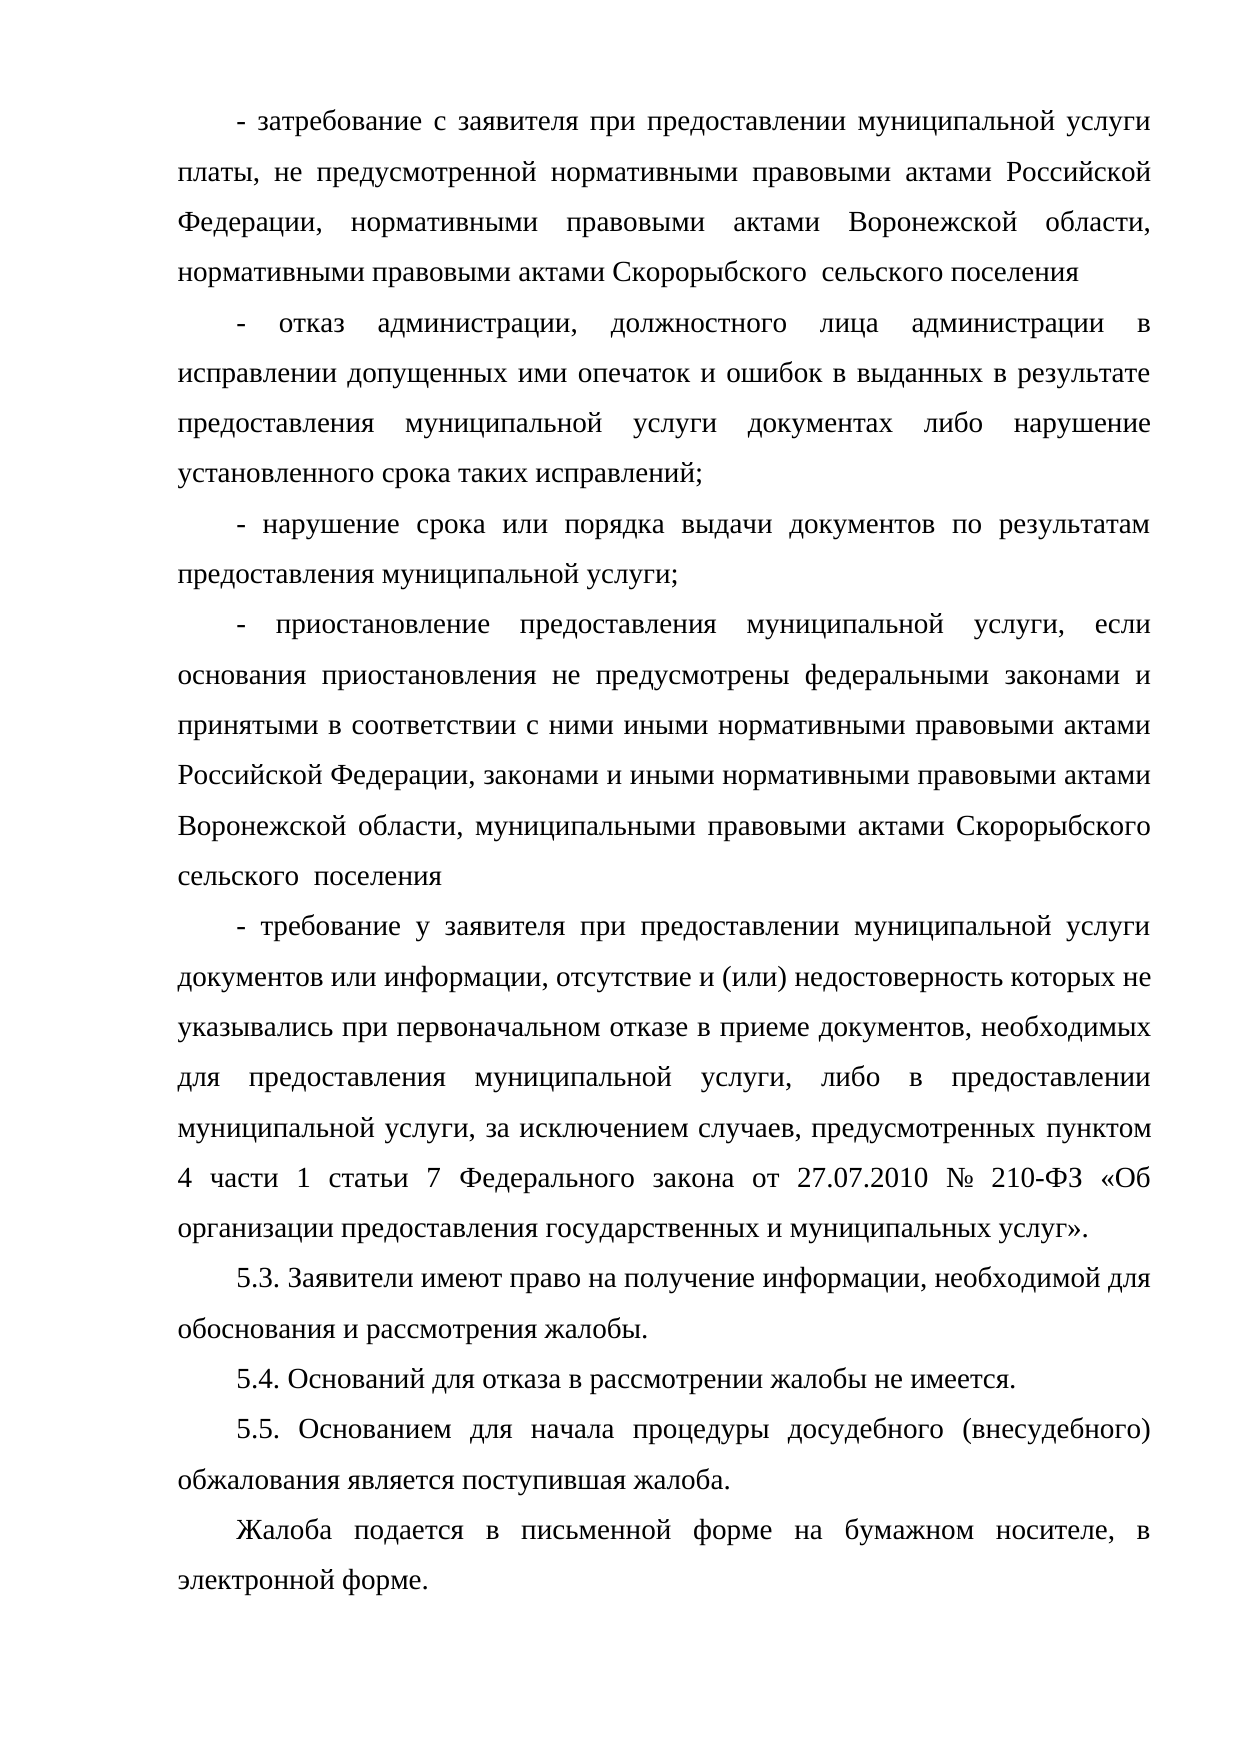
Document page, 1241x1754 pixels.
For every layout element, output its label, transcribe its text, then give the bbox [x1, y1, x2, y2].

text 5.3. Заявители имеют право на получение информации, необходимой для обоснования и рассмотрения жалобы. [177, 1261, 1152, 1344]
text - приостановление предоставления муниципальной услуги, если основания приостановления не предусмотрены федеральными законами и принятыми в соответствии с ними иными нормативными правовыми актами Российской Федерации, законами и иными нормативными правовыми актами Воронежской области, муниципальными правовыми актами Скорорыбского сельского поселения [177, 607, 1152, 892]
text - отказ администрации, должностного лица администрации в исправлении допущенных ими опечаток и ошибок в выданных в результате предоставления муниципальной услуги документах либо нарушение установленного срока таких исправлений; [177, 305, 1152, 489]
text 5.5. Основанием для начала процедуры досудебного (внесудебного) обжалования является поступившая жалоба. [177, 1412, 1152, 1495]
text - затребование с заявителя при предоставлении муниципальной услуги платы, не предусмотренной нормативными правовыми актами Российской Федерации, нормативными правовыми актами Воронежской области, нормативными правовыми актами Скорорыбского сельского поселения [177, 103, 1152, 288]
text - требование у заявителя при предоставлении муниципальной услуги документов или информации, отсутствие и (или) недостоверность которых не указывались при первоначальном отказе в приеме документов, необходимых для предоставления муниципальной услуги, либо в предоставлении муниципальной услуги, за исключением случаев, предусмотренных пунктом 4 части 1 статьи 7 Федерального закона от 27.07.2010 № 210-ФЗ «Об организации предоставления государственных и муниципальных услуг». [177, 908, 1152, 1244]
text - нарушение срока или порядка выдачи документов по результатам предоставления муниципальной услуги; [177, 506, 1152, 590]
text 5.4. Оснований для отказа в рассмотрении жалобы не имеется. [177, 1361, 1152, 1395]
text Жалоба подается в письменной форме на бумажном носителе, в электронной форме. [177, 1512, 1152, 1596]
